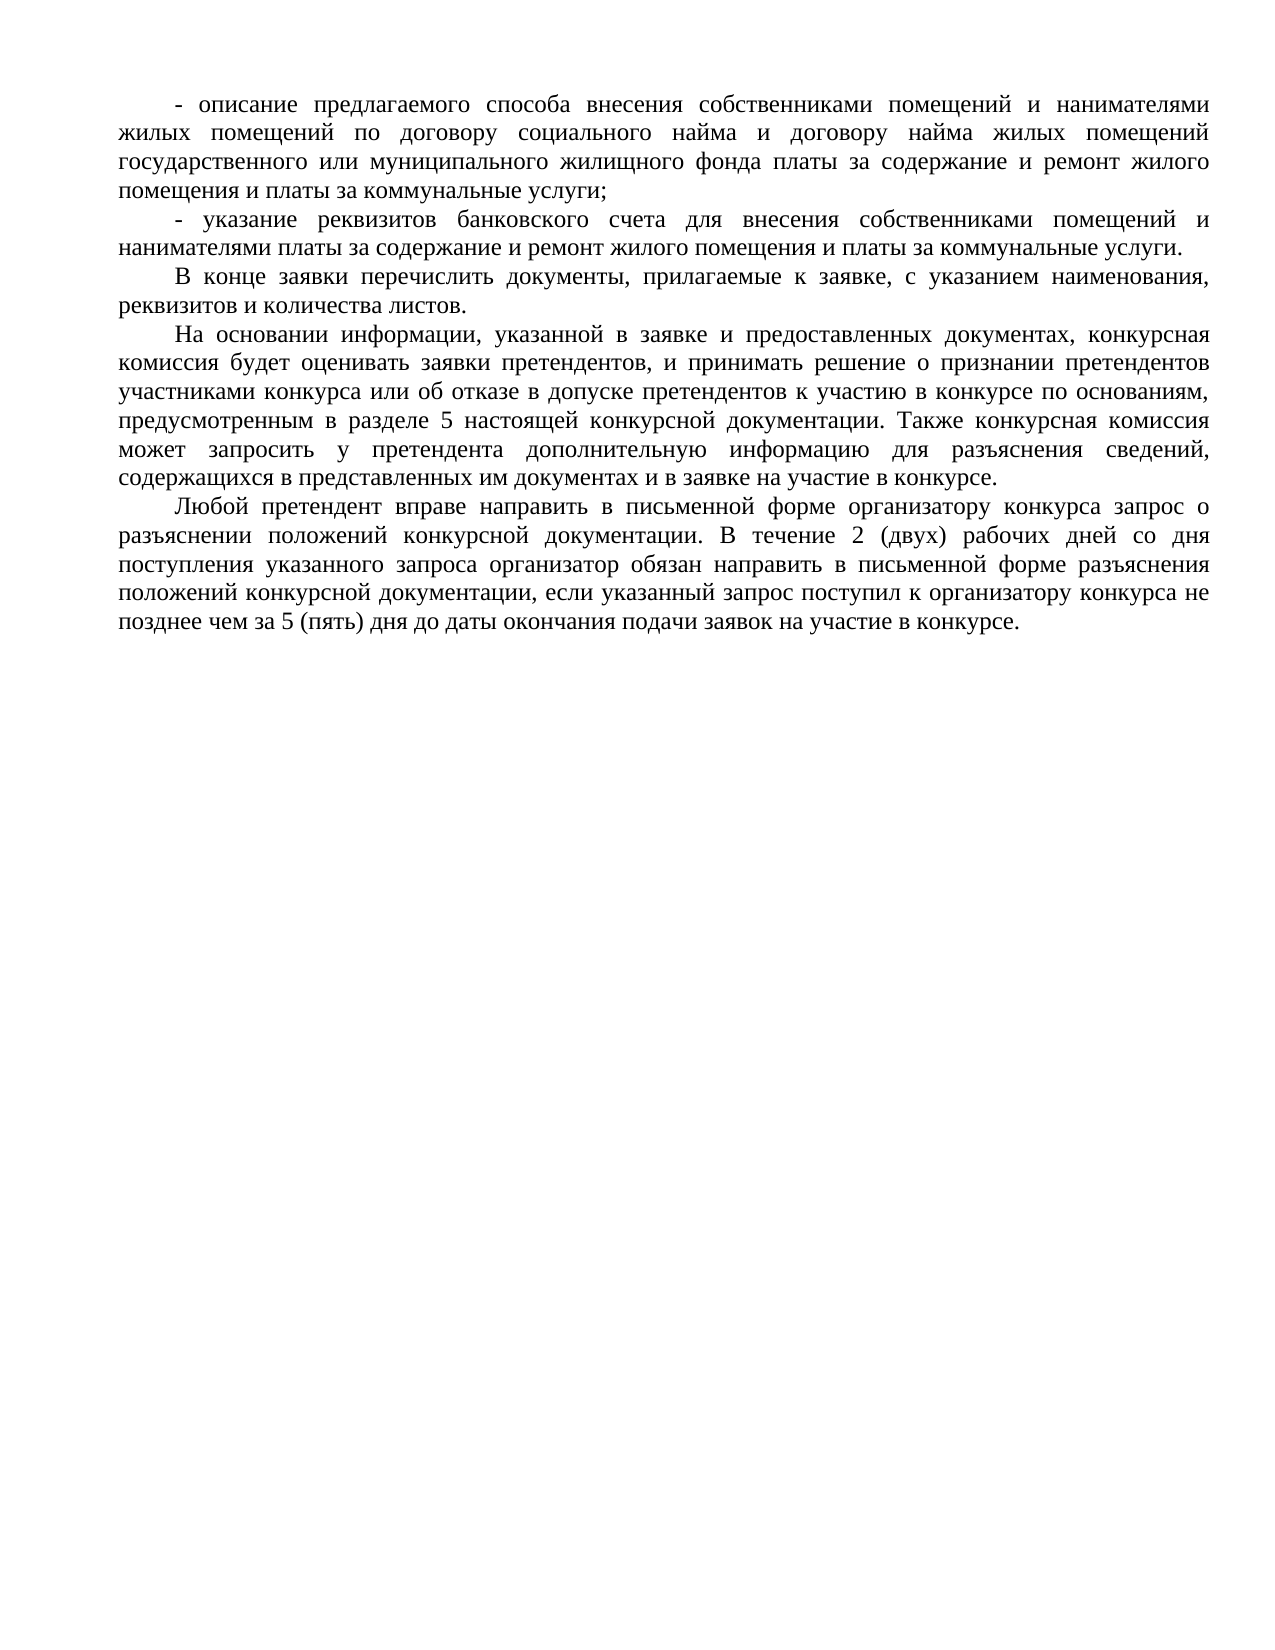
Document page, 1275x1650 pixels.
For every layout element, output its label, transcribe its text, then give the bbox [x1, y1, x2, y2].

text Любой претендент вправе направить в письменной форме организатору конкурса запрос о разъяснении положений конкурсной документации. В течение 2 (двух) рабочих дней со дня поступления указанного запроса организатор обязан направить в письменной форме разъяснения положений конкурсной документации, если указанный запрос поступил к организатору конкурса не позднее чем за 5 (пять) дня до даты окончания подачи заявок на участие в конкурсе. [118, 491, 1211, 635]
text - указание реквизитов банковского счета для внесения собственниками помещений и нанимателями платы за содержание и ремонт жилого помещения и платы за коммунальные услуги. [118, 204, 1211, 261]
text На основании информации, указанной в заявке и предоставленных документах, конкурсная комиссия будет оценивать заявки претендентов, и принимать решение о признании претендентов участниками конкурса или об отказе в допуске претендентов к участию в конкурсе по основаниям, предусмотренным в разделе 5 настоящей конкурсной документации. Также конкурсная комиссия может запросить у претендента дополнительную информацию для разъяснения сведений, содержащихся в представленных им документах и в заявке на участие в конкурсе. [118, 319, 1211, 491]
text - описание предлагаемого способа внесения собственниками помещений и нанимателями жилых помещений по договору социального найма и договору найма жилых помещений государственного или муниципального жилищного фонда платы за содержание и ремонт жилого помещения и платы за коммунальные услуги; [118, 89, 1211, 204]
text В конце заявки перечислить документы, прилагаемые к заявке, с указанием наименования, реквизитов и количества листов. [118, 261, 1211, 319]
